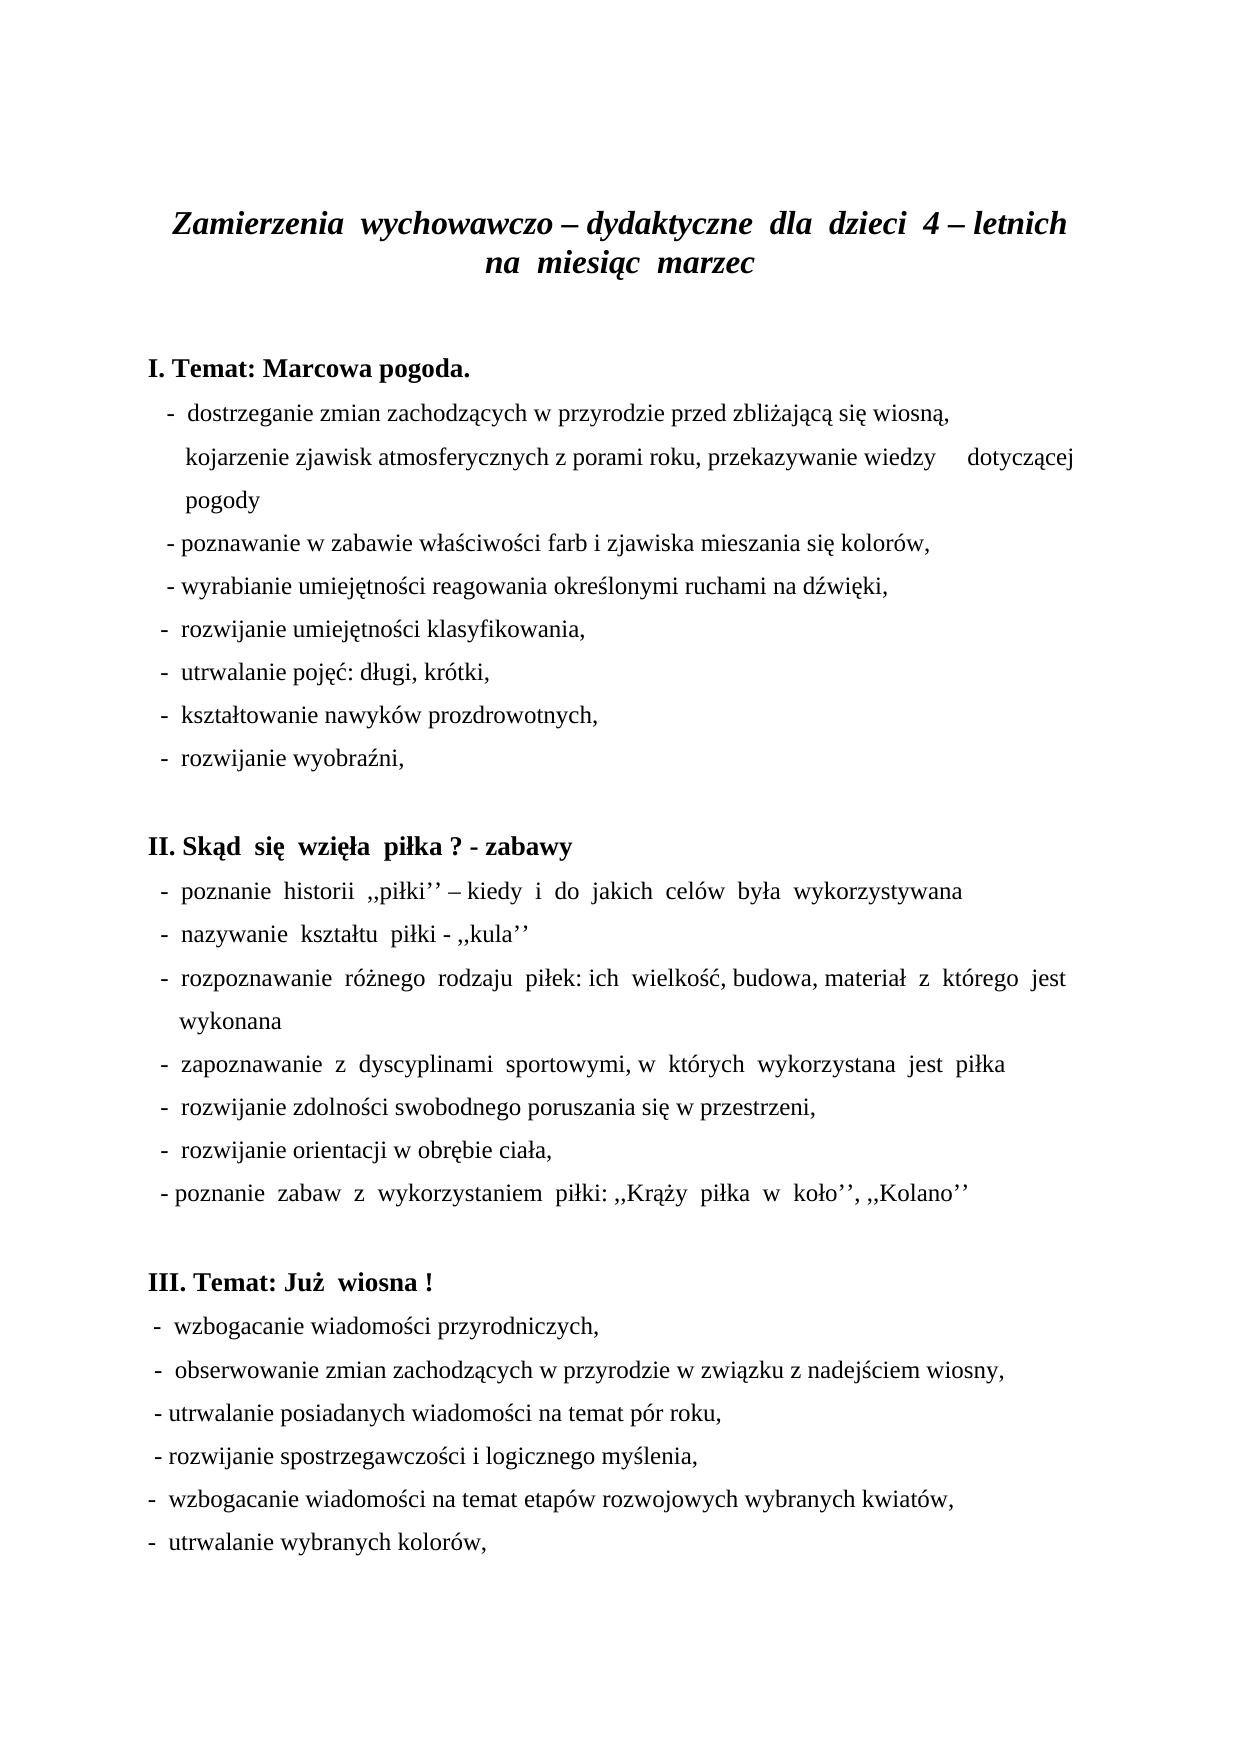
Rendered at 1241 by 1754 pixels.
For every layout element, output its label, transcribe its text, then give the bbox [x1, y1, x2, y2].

text - poznanie historii ,,piłki’’ – kiedy i do jakich celów była wykorzystywana [148, 876, 1093, 905]
text Zamierzenia wychowawczo – dydaktyczne dla dzieci 4 – letnich na miesiąc marzec [148, 204, 1093, 280]
text wykonana [148, 1006, 1093, 1034]
text - zapoznawanie z dyscyplinami sportowymi, w których wykorzystana jest piłka [148, 1049, 1093, 1078]
text - rozpoznawanie różnego rodzaju piłek: ich wielkość, budowa, materiał z którego jest [148, 963, 1093, 991]
text III. Temat: Już wiosna ! - wzbogacanie wiadomości przyrodniczych, - obserwowanie zmian zachodzących w przyrodzie w związku z nadejściem wiosny, - utrwalanie posiadanych wiadomości na temat pór roku, - rozwijanie spostrzegawczości i logicznego myślenia, - wzbogacanie wiadomości na temat etapów rozwojowych wybranych kwiatów, - utrwalanie wybranych kolorów, [148, 1221, 1093, 1556]
text - dostrzeganie zmian zachodzących w przyrodzie przed zbliżającą się wiosną, kojarzenie zjawisk atmosferycznych z porami roku, przekazywanie wiedzy dotyczącej [148, 398, 1093, 470]
text pogody - poznawanie w zabawie właściwości farb i zjawiska mieszania się kolorów, - wyrabianie umiejętności reagowania określonymi ruchami na dźwięki, - rozwijanie umiejętności klasyfikowania, - utrwalanie pojęć: długi, krótki, - kształtowanie nawyków prozdrowotnych, - rozwijanie wyobraźni, [148, 485, 1093, 815]
text - nazywanie kształtu piłki - ,,kula’’ [148, 919, 1093, 948]
text - rozwijanie zdolności swobodnego poruszania się w przestrzeni, - rozwijanie orientacji w obrębie ciała, - poznanie zabaw z wykorzystaniem piłki: ,,Krąży piłka w koło’’, ,,Kolano’’ [148, 1092, 1093, 1207]
text II. Skąd się wzięła piłka ? - zabawy [148, 830, 1093, 861]
text I. Temat: Marcowa pogoda. [148, 352, 1093, 383]
